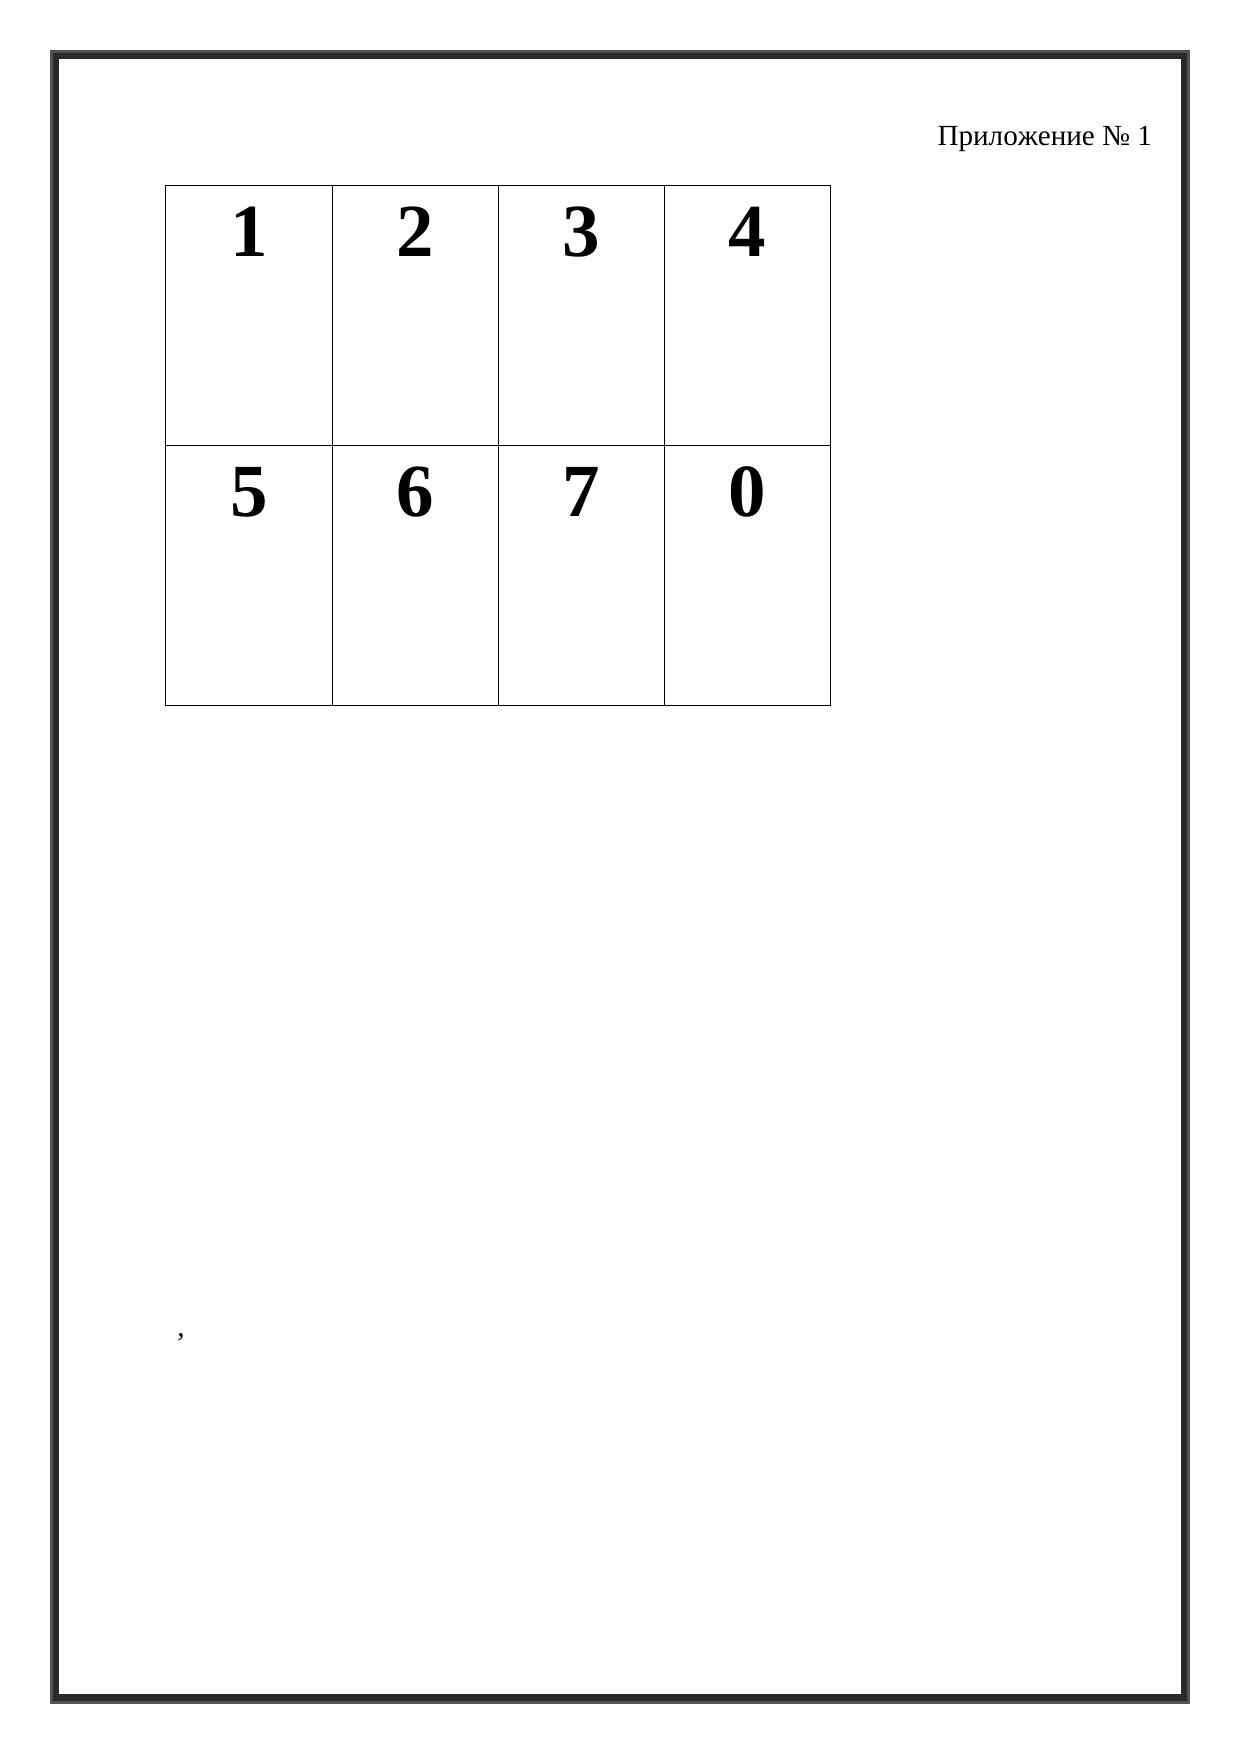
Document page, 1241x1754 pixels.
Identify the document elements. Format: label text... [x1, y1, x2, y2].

table_cell 6 [333, 446, 498, 705]
table_header 3 [499, 186, 664, 445]
table_cell 7 [499, 446, 664, 705]
table_cell 0 [665, 446, 830, 705]
table_header 1 [166, 186, 332, 445]
table_header 2 [333, 186, 498, 445]
text , [177, 1309, 1152, 1343]
text Приложение № 1 [177, 118, 1152, 152]
table_cell 5 [166, 446, 332, 705]
table_header 4 [665, 186, 830, 445]
